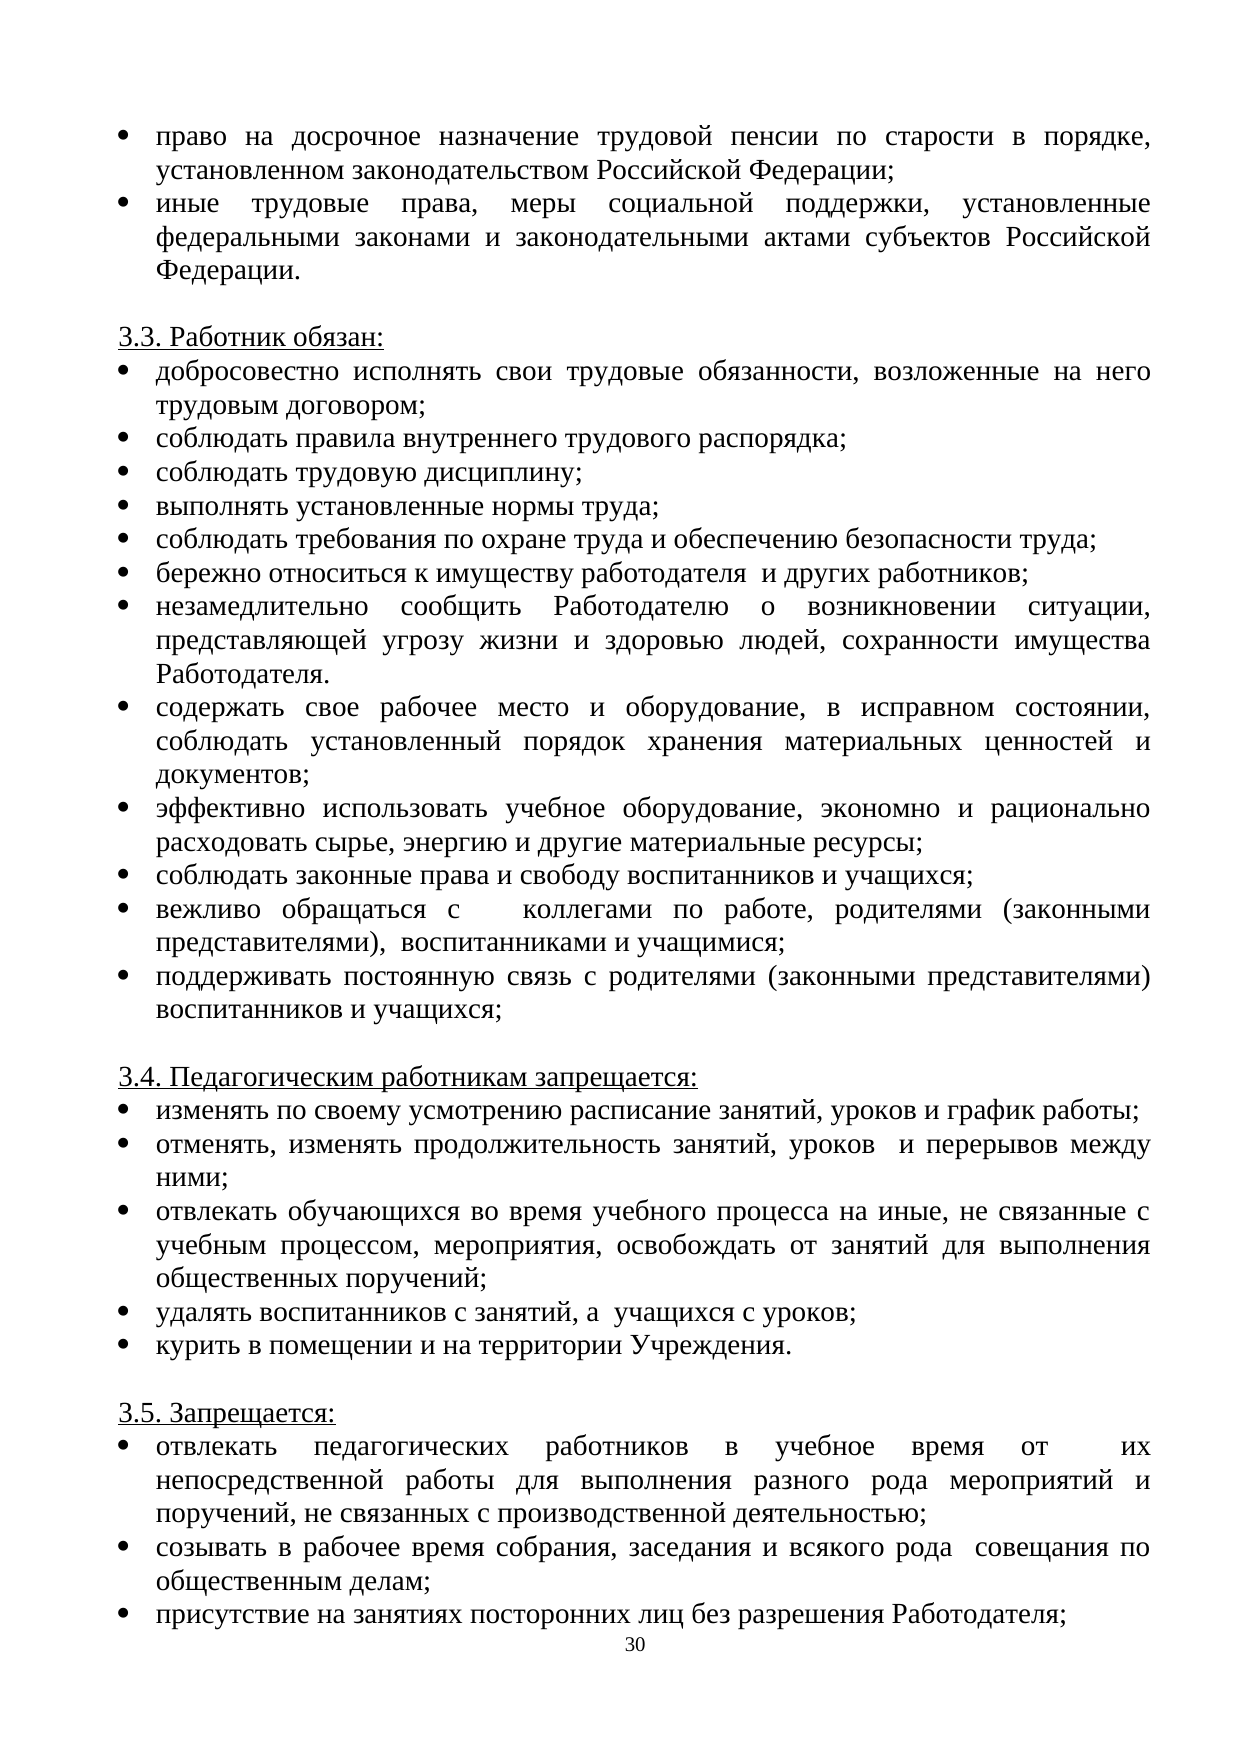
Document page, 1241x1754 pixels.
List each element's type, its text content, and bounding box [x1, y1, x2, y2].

list курить в помещении и на территории Учреждения. [118, 1327, 1152, 1361]
list добросовестно исполнять свои трудовые обязанности, возложенные на него трудовым договором; [118, 353, 1152, 420]
list иные трудовые права, меры социальной поддержки, установленные федеральными законами и законодательными актами субъектов Российской Федерации. [118, 185, 1152, 286]
list присутствие на занятиях посторонних лиц без разрешения Работодателя; [118, 1596, 1152, 1630]
list соблюдать правила внутреннего трудового распорядка; [118, 420, 1152, 454]
list отвлекать обучающихся во время учебного процесса на иные, не связанные с учебным процессом, мероприятия, освобождать от занятий для выполнения общественных поручений; [118, 1193, 1152, 1294]
list созывать в рабочее время собрания, заседания и всякого рода совещания по общественным делам; [118, 1529, 1152, 1596]
list соблюдать законные права и свободу воспитанников и учащихся; [118, 857, 1152, 891]
list эффективно использовать учебное оборудование, экономно и рационально расходовать сырье, энергию и другие материальные ресурсы; [118, 790, 1152, 857]
list содержать свое рабочее место и оборудование, в исправном состоянии, соблюдать установленный порядок хранения материальных ценностей и документов; [118, 689, 1152, 790]
list соблюдать требования по охране труда и обеспечению безопасности труда; [118, 521, 1152, 555]
list отвлекать педагогических работников в учебное время от их непосредственной работы для выполнения разного рода мероприятий и поручений, не связанных с производственной деятельностью; [118, 1428, 1152, 1529]
list незамедлительно сообщить Работодателю о возникновении ситуации, представляющей угрозу жизни и здоровью людей, сохранности имущества Работодателя. [118, 588, 1152, 689]
text 3.4. Педагогическим работникам запрещается: [118, 1059, 1152, 1092]
list соблюдать трудовую дисциплину; [118, 454, 1152, 488]
list право на досрочное назначение трудовой пенсии по старости в порядке, установленном законодательством Российской Федерации; [118, 118, 1152, 185]
list бережно относиться к имуществу работодателя и других работников; [118, 555, 1152, 588]
text 3.3. Работник обязан: [118, 319, 1152, 353]
list выполнять установленные нормы труда; [118, 488, 1152, 521]
list вежливо обращаться с коллегами по работе, родителями (законными представителями), воспитанниками и учащимися; [118, 891, 1152, 958]
list поддерживать постоянную связь с родителями (законными представителями) воспитанников и учащихся; [118, 958, 1152, 1025]
list изменять по своему усмотрению расписание занятий, уроков и график работы; [118, 1092, 1152, 1126]
list удалять воспитанников с занятий, а учащихся с уроков; [118, 1294, 1152, 1327]
list отменять, изменять продолжительность занятий, уроков и перерывов между ними; [118, 1126, 1152, 1193]
text 3.5. Запрещается: [118, 1395, 1152, 1428]
